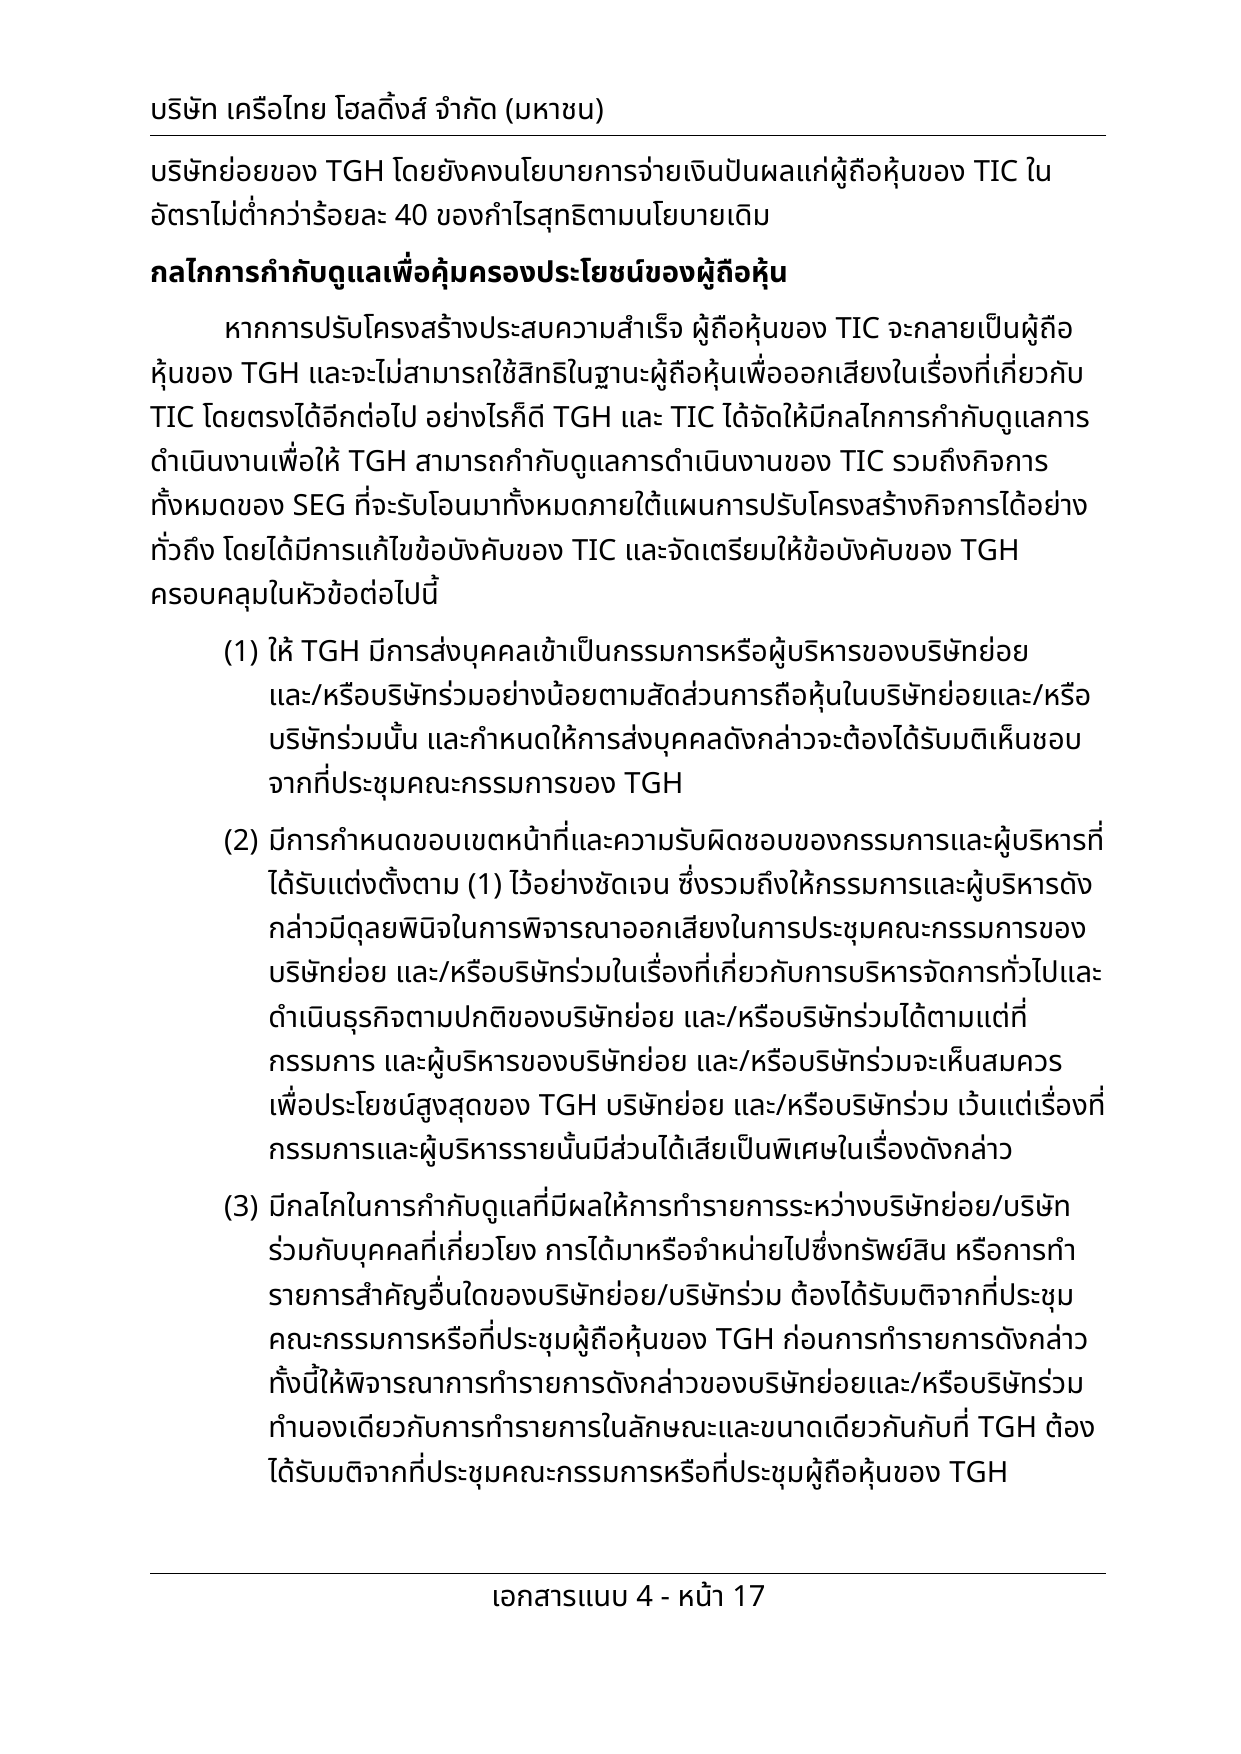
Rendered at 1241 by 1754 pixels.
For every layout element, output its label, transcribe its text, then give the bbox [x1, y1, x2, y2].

list มีการกำหนดขอบเขตหน้าที่และความรับผิดชอบของกรรมการและผู้บริหารที่ได้รับแต่งตั้งตาม (1) ไว้อย่างชัดเจน ซึ่งรวมถึงให้กรรมการและผู้บริหารดังกล่าวมีดุลยพินิจในการพิจารณาออกเสียงในการประชุมคณะกรรมการของบริษัทย่อย และ/หรือบริษัทร่วมในเรื่องที่เกี่ยวกับการบริหารจัดการทั่วไปและดําเนินธุรกิจตามปกติของบริษัทย่อย และ/หรือบริษัทร่วมได้ตามแต่ที่กรรมการ และผู้บริหารของบริษัทย่อย และ/หรือบริษัทร่วมจะเห็นสมควรเพื่อประโยชน์สูงสุดของ TGH บริษัทย่อย และ/หรือบริษัทร่วม เว้นแต่เรื่องที่กรรมการและผู้บริหารรายนั้นมีส่วนได้เสียเป็นพิเศษในเรื่องดังกล่าว [224, 819, 1106, 1173]
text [150, 150, 1106, 238]
list ให้ TGH มีการส่งบุคคลเข้าเป็นกรรมการหรือผู้บริหารของบริษัทย่อยและ/หรือบริษัทร่วมอย่างน้อยตามสัดส่วนการถือหุ้นในบริษัทย่อยและ/หรือบริษัทร่วมนั้น และกำหนดให้การส่งบุคคลดังกล่าวจะต้องได้รับมติเห็นชอบจากที่ประชุมคณะกรรมการของ TGH [224, 630, 1106, 807]
text หากการปรับโครงสร้างประสบความสำเร็จ ผู้ถือหุ้นของ TIC จะกลายเป็นผู้ถือหุ้นของ TGH และจะไม่สามารถใช้สิทธิในฐานะผู้ถือหุ้นเพื่อออกเสียงในเรื่องที่เกี่ยวกับ TIC โดยตรงได้อีกต่อไป อย่างไรก็ดี TGH และ TIC ได้จัดให้มีกลไกการกำกับดูแลการดำเนินงานเพื่อให้ TGH สามารถกำกับดูแลการดำเนินงานของ TIC รวมถึงกิจการทั้งหมดของ SEG ที่จะรับโอนมาทั้งหมดภายใต้แผนการปรับโครงสร้างกิจการได้อย่างทั่วถึง โดยได้มีการแก้ไขข้อบังคับของ TIC และจัดเตรียมให้ข้อบังคับของ TGH ครอบคลุมในหัวข้อต่อไปนี้ [150, 308, 1106, 617]
list มีกลไกในการกำกับดูแลที่มีผลให้การทำรายการระหว่างบริษัทย่อย/บริษัทร่วมกับบุคคลที่เกี่ยวโยง การได้มาหรือจำหน่ายไปซึ่งทรัพย์สิน หรือการทำรายการสำคัญอื่นใดของบริษัทย่อย/บริษัทร่วม ต้องได้รับมติจากที่ประชุมคณะกรรมการหรือที่ประชุมผู้ถือหุ้นของ TGH ก่อนการทำรายการดังกล่าว ทั้งนี้ให้พิจารณาการทำรายการดังกล่าวของบริษัทย่อยและ/หรือบริษัทร่วมทำนองเดียวกับการทำรายการในลักษณะและขนาดเดียวกันกับที่ TGH ต้องได้รับมติจากที่ประชุมคณะกรรมการหรือที่ประชุมผู้ถือหุ้นของ TGH [224, 1185, 1106, 1495]
text กลไกการกำกับดูแลเพื่อคุ้มครองประโยชน์ของผู้ถือหุ้น [150, 251, 1106, 295]
